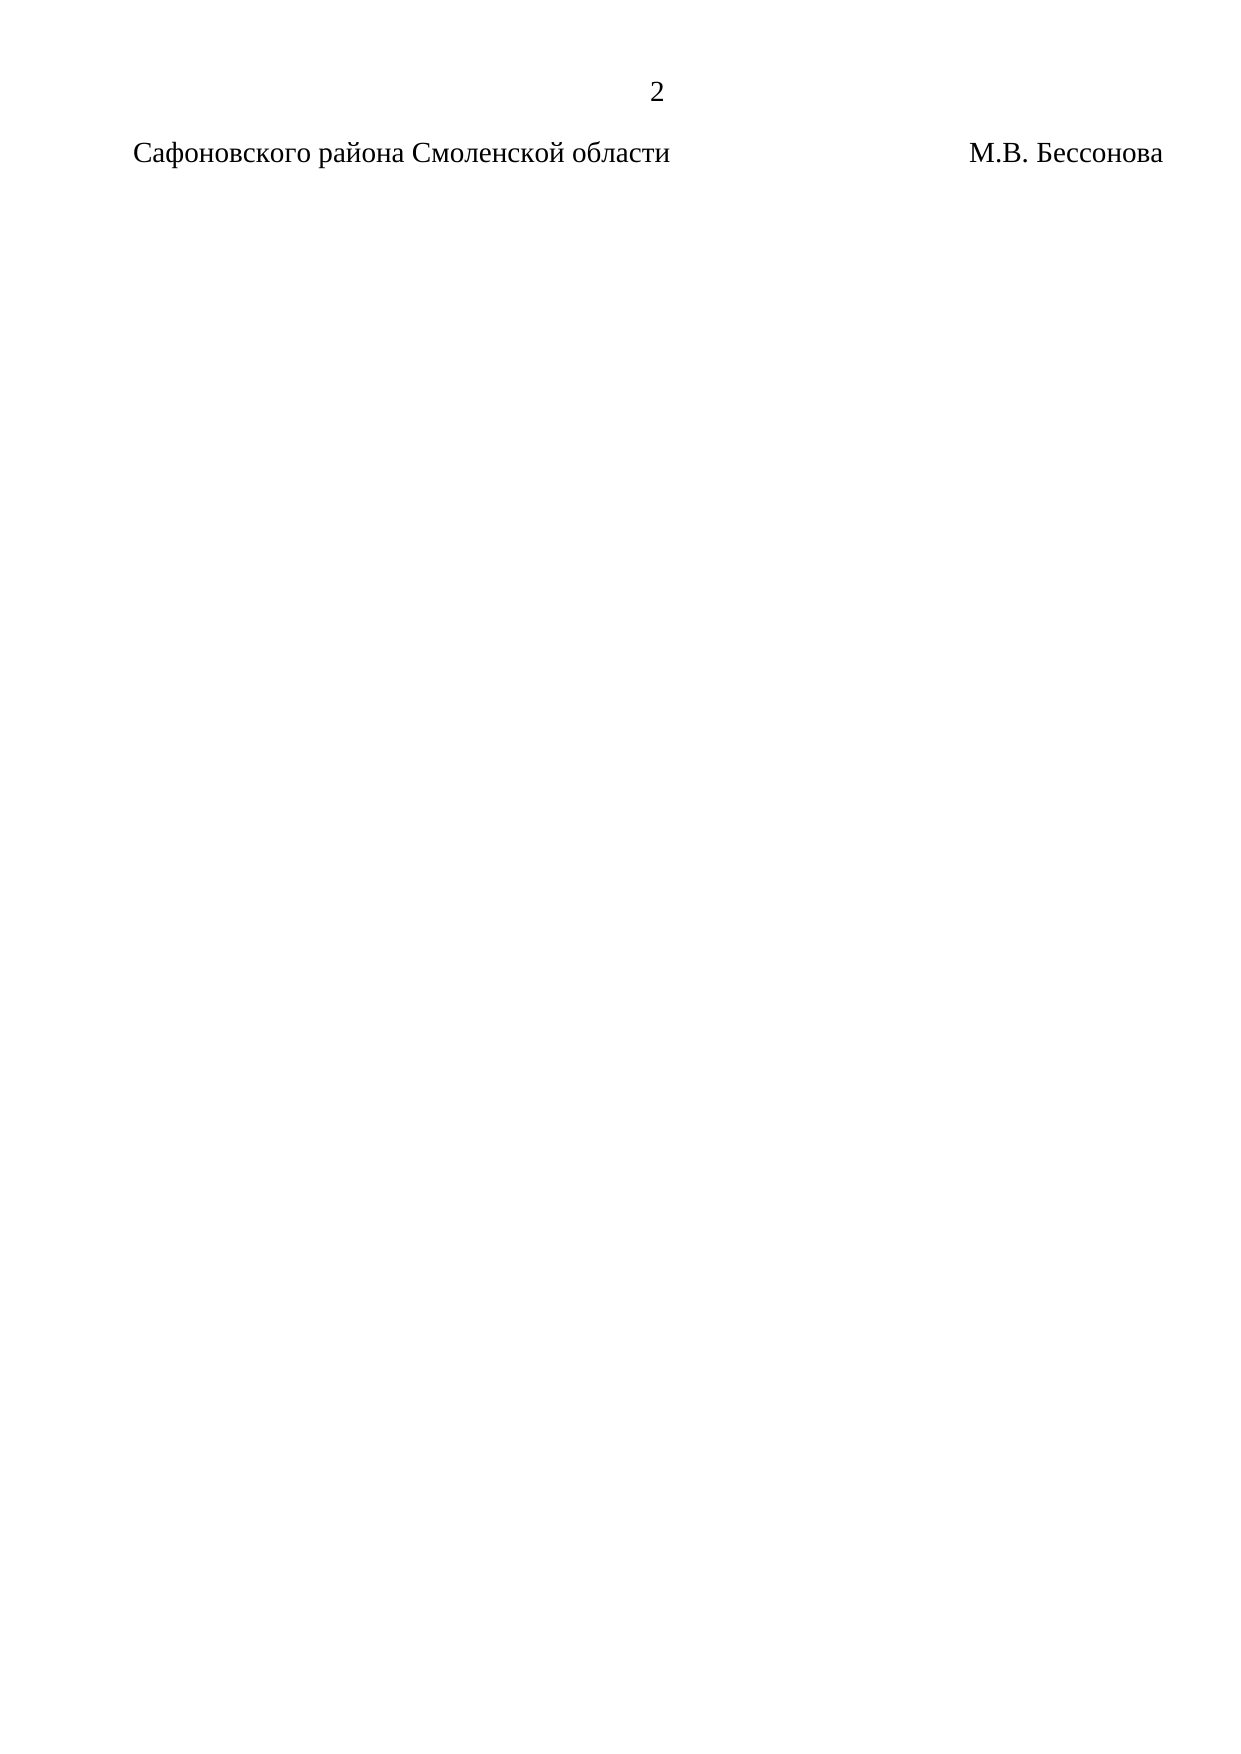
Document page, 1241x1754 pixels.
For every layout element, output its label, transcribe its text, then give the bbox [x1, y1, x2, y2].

text Сафоновского района Смоленской области М.В. Бессонова [133, 135, 1181, 169]
